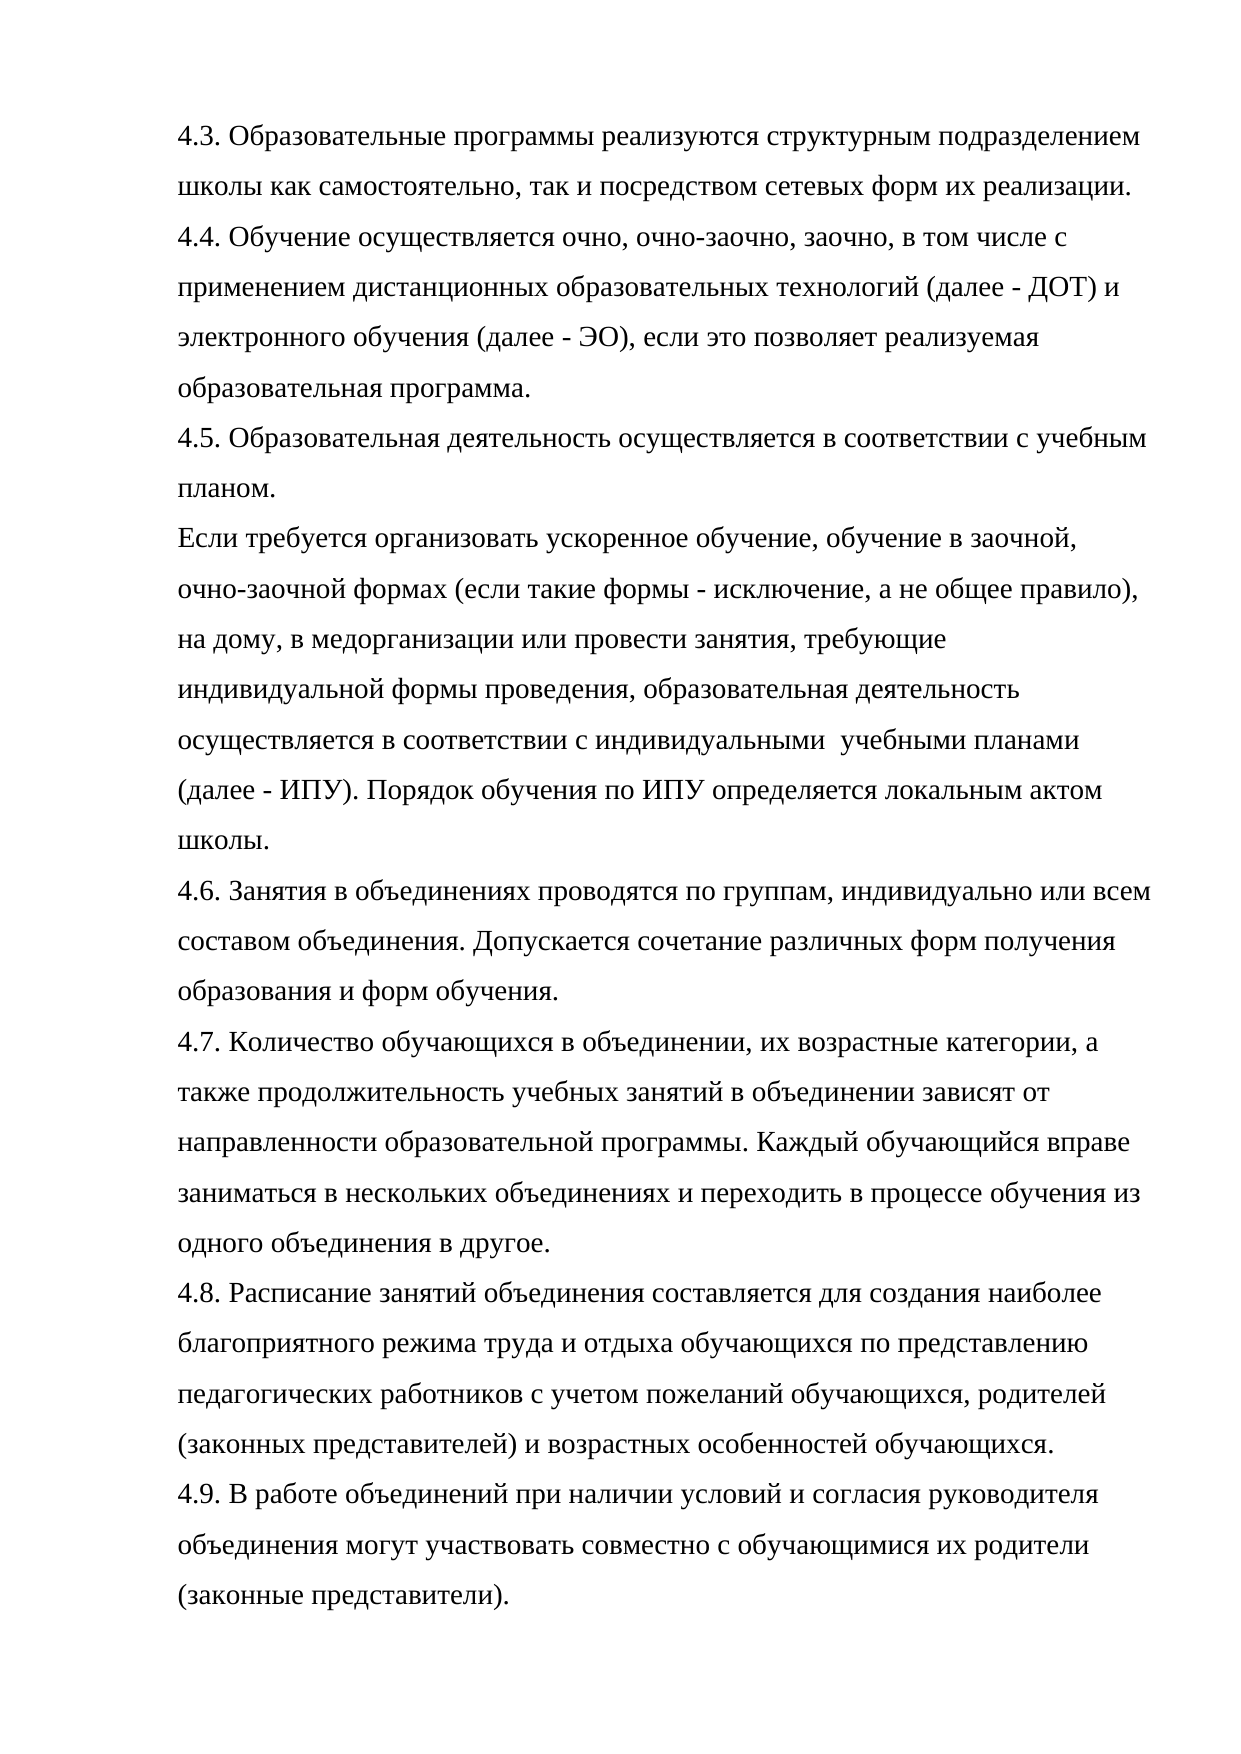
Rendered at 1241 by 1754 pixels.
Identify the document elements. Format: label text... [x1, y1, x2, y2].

text 4.5. Образовательная деятельность осуществляется в соответствии с учебным планом. Если требуется организовать ускоренное обучение, обучение в заочной, очно-заочной формах (если такие формы - исключение, а не общее правило), на дому, в медорганизации или провести занятия, требующие индивидуальной формы проведения, образовательная деятельность осуществляется в соответствии с индивидуальными учебными планами (далее - ИПУ). Порядок обучения по ИПУ определяется локальным актом школы. [177, 420, 1152, 856]
text 4.7. Количество обучающихся в объединении, их возрастные категории, а также продолжительность учебных занятий в объединении зависят от направленности образовательной программы. Каждый обучающийся вправе заниматься в нескольких объединениях и переходить в процессе обучения из одного объединения в другое. [177, 1024, 1152, 1258]
text 4.8. Расписание занятий объединения составляется для создания наиболее благоприятного режима труда и отдыха обучающихся по представлению педагогических работников с учетом пожеланий обучающихся, родителей (законных представителей) и возрастных особенностей обучающихся. [177, 1275, 1152, 1460]
text 4.6. Занятия в объединениях проводятся по группам, индивидуально или всем составом объединения. Допускается сочетание различных форм получения образования и форм обучения. [177, 873, 1152, 1007]
text 4.9. В работе объединений при наличии условий и согласия руководителя объединения могут участвовать совместно с обучающимися их родители (законные представители). [177, 1477, 1152, 1611]
text 4.4. Обучение осуществляется очно, очно-заочно, заочно, в том числе с применением дистанционных образовательных технологий (далее - ДОТ) и электронного обучения (далее - ЭО), если это позволяет реализуемая образовательная программа. [177, 219, 1152, 403]
text 4.3. Образовательные программы реализуются структурным подразделением школы как самостоятельно, так и посредством сетевых форм их реализации. [177, 118, 1152, 202]
